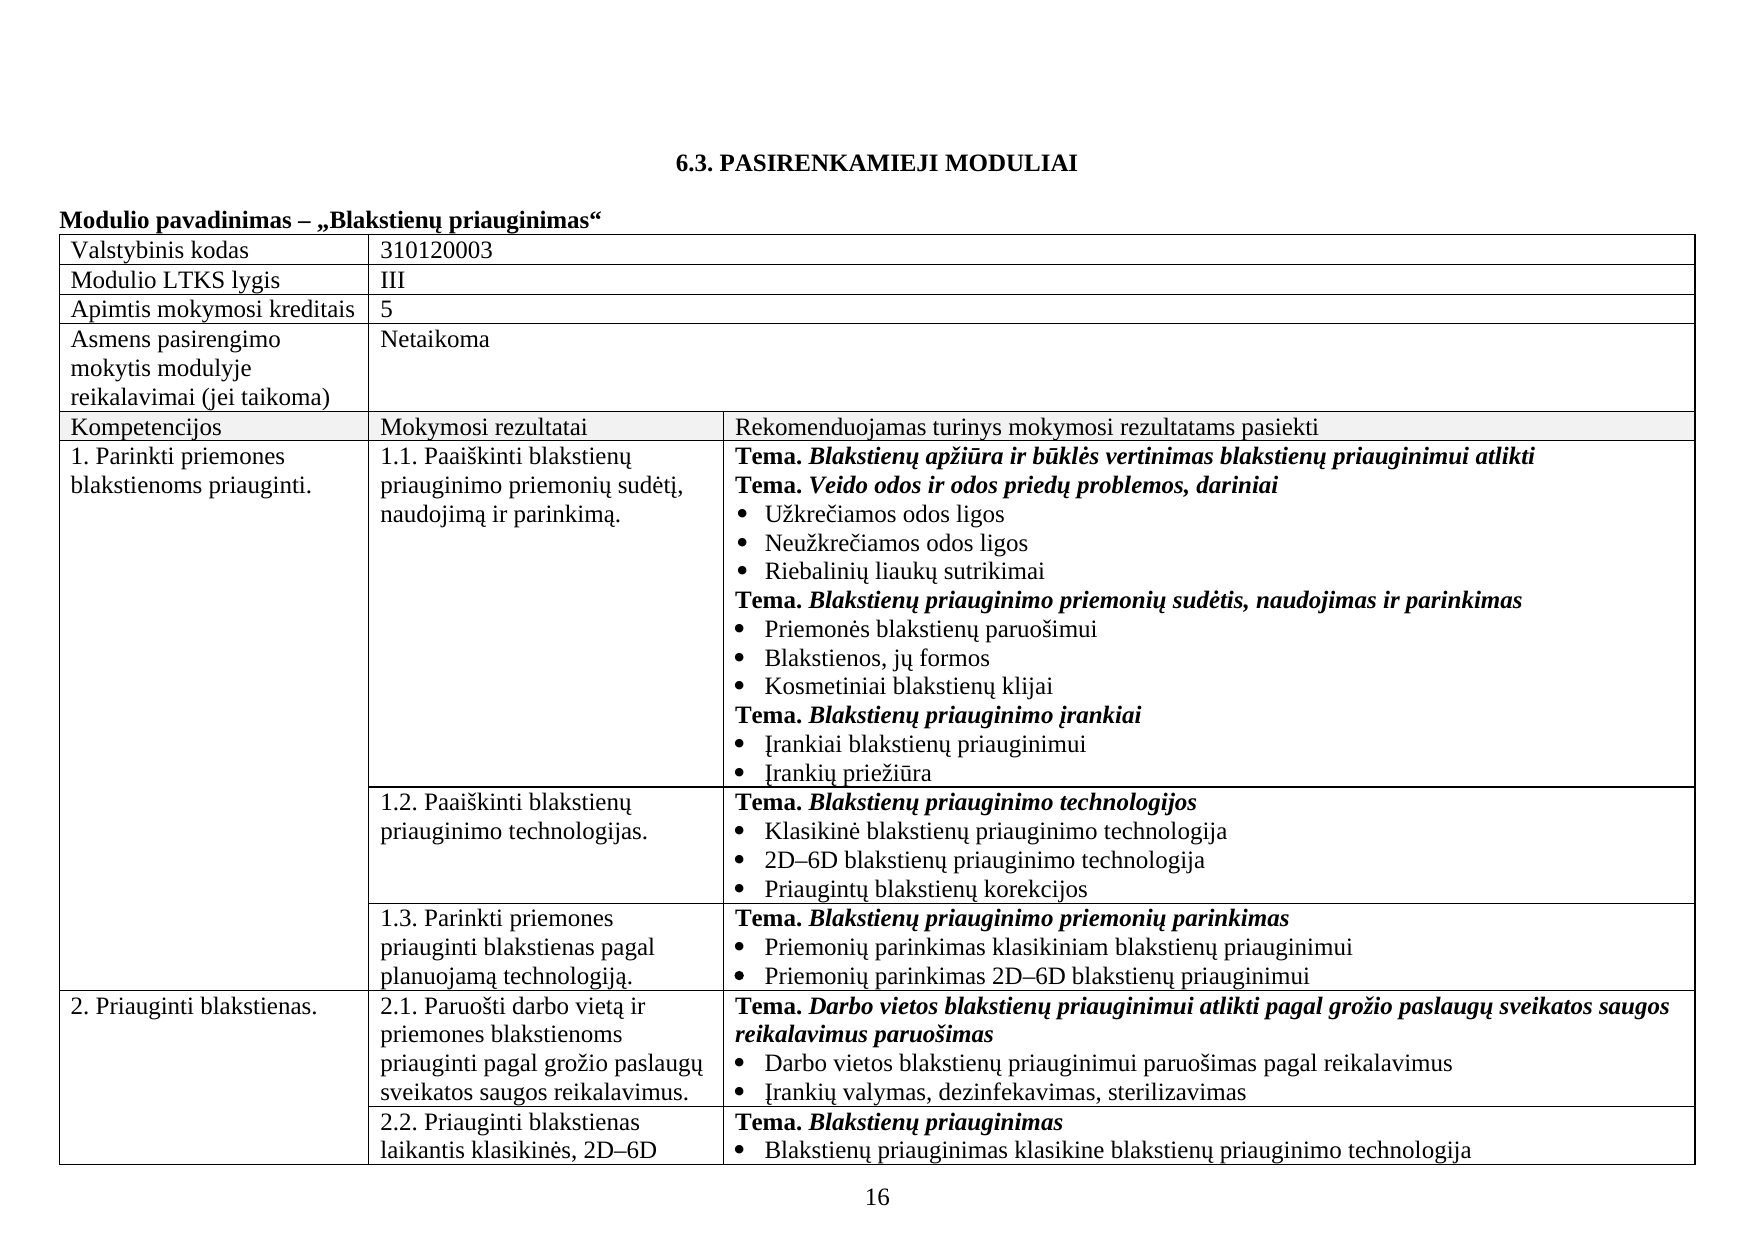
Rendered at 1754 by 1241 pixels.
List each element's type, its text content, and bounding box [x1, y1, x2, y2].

table_cell 2.1. Paruošti darbo vietą ir priemones blakstienoms priauginti pagal grožio paslaugų sveikatos saugos reikalavimus. [369, 991, 723, 1106]
text Modulio pavadinimas – „Blakstienų priauginimas“ [59, 205, 1695, 234]
table_cell Modulio LTKS lygis [60, 265, 368, 293]
table_cell Kompetencijos [60, 412, 368, 440]
table_cell Tema. Blakstienų apžiūra ir būklės vertinimas blakstienų priauginimui atlikti Tema. Veido odos ir odos priedų problemos, dariniai Užkrečiamos odos ligos Neužkrečiamos odos ligos Riebalinių liaukų sutrikimai Tema. Blakstienų priauginimo priemonių sudėtis, naudojimas ir parinkimas Priemonės blakstienų paruošimui Blakstienos, jų formos Kosmetiniai blakstienų klijai Tema. Blakstienų priauginimo įrankiai Įrankiai blakstienų priauginimui Įrankių priežiūra [724, 441, 1694, 786]
table_cell 2. Priauginti blakstienas. [60, 991, 368, 1164]
table_cell Apimtis mokymosi kreditais [60, 295, 368, 323]
table_cell Tema. Blakstienų priauginimo priemonių parinkimas Priemonių parinkimas klasikiniam blakstienų priauginimui Priemonių parinkimas 2D–6D blakstienų priauginimui [724, 904, 1694, 990]
table_cell Mokymosi rezultatai [369, 412, 723, 440]
text 6.3. PASIRENKAMIEJI MODULIAI [59, 148, 1695, 176]
table_cell III [369, 265, 1694, 293]
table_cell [724, 1107, 1694, 1164]
table_cell Tema. Darbo vietos blakstienų priauginimui atlikti pagal grožio paslaugų sveikatos saugos reikalavimus paruošimas Darbo vietos blakstienų priauginimui paruošimas pagal reikalavimus Įrankių valymas, dezinfekavimas, sterilizavimas [724, 991, 1694, 1106]
table_cell Asmens pasirengimo mokytis modulyje reikalavimai (jei taikoma) [60, 324, 368, 411]
table_cell Netaikoma [369, 324, 1694, 411]
table_header Valstybinis kodas [60, 235, 368, 264]
table_header 310120003 [369, 235, 1694, 264]
table_cell 5 [369, 295, 1694, 323]
table_cell 1.1. Paaiškinti blakstienų priauginimo priemonių sudėtį, naudojimą ir parinkimą. [369, 441, 723, 786]
table_cell 1.3. Parinkti priemones priauginti blakstienas pagal planuojamą technologiją. [369, 904, 723, 990]
table_cell 1. Parinkti priemones blakstienoms priauginti. [60, 441, 368, 990]
table_cell 1.2. Paaiškinti blakstienų priauginimo technologijas. [369, 788, 723, 902]
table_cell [369, 1107, 723, 1164]
table_cell Rekomenduojamas turinys mokymosi rezultatams pasiekti [724, 412, 1694, 440]
table_cell Tema. Blakstienų priauginimo technologijos Klasikinė blakstienų priauginimo technologija 2D–6D blakstienų priauginimo technologija Priaugintų blakstienų korekcijos [724, 788, 1694, 902]
